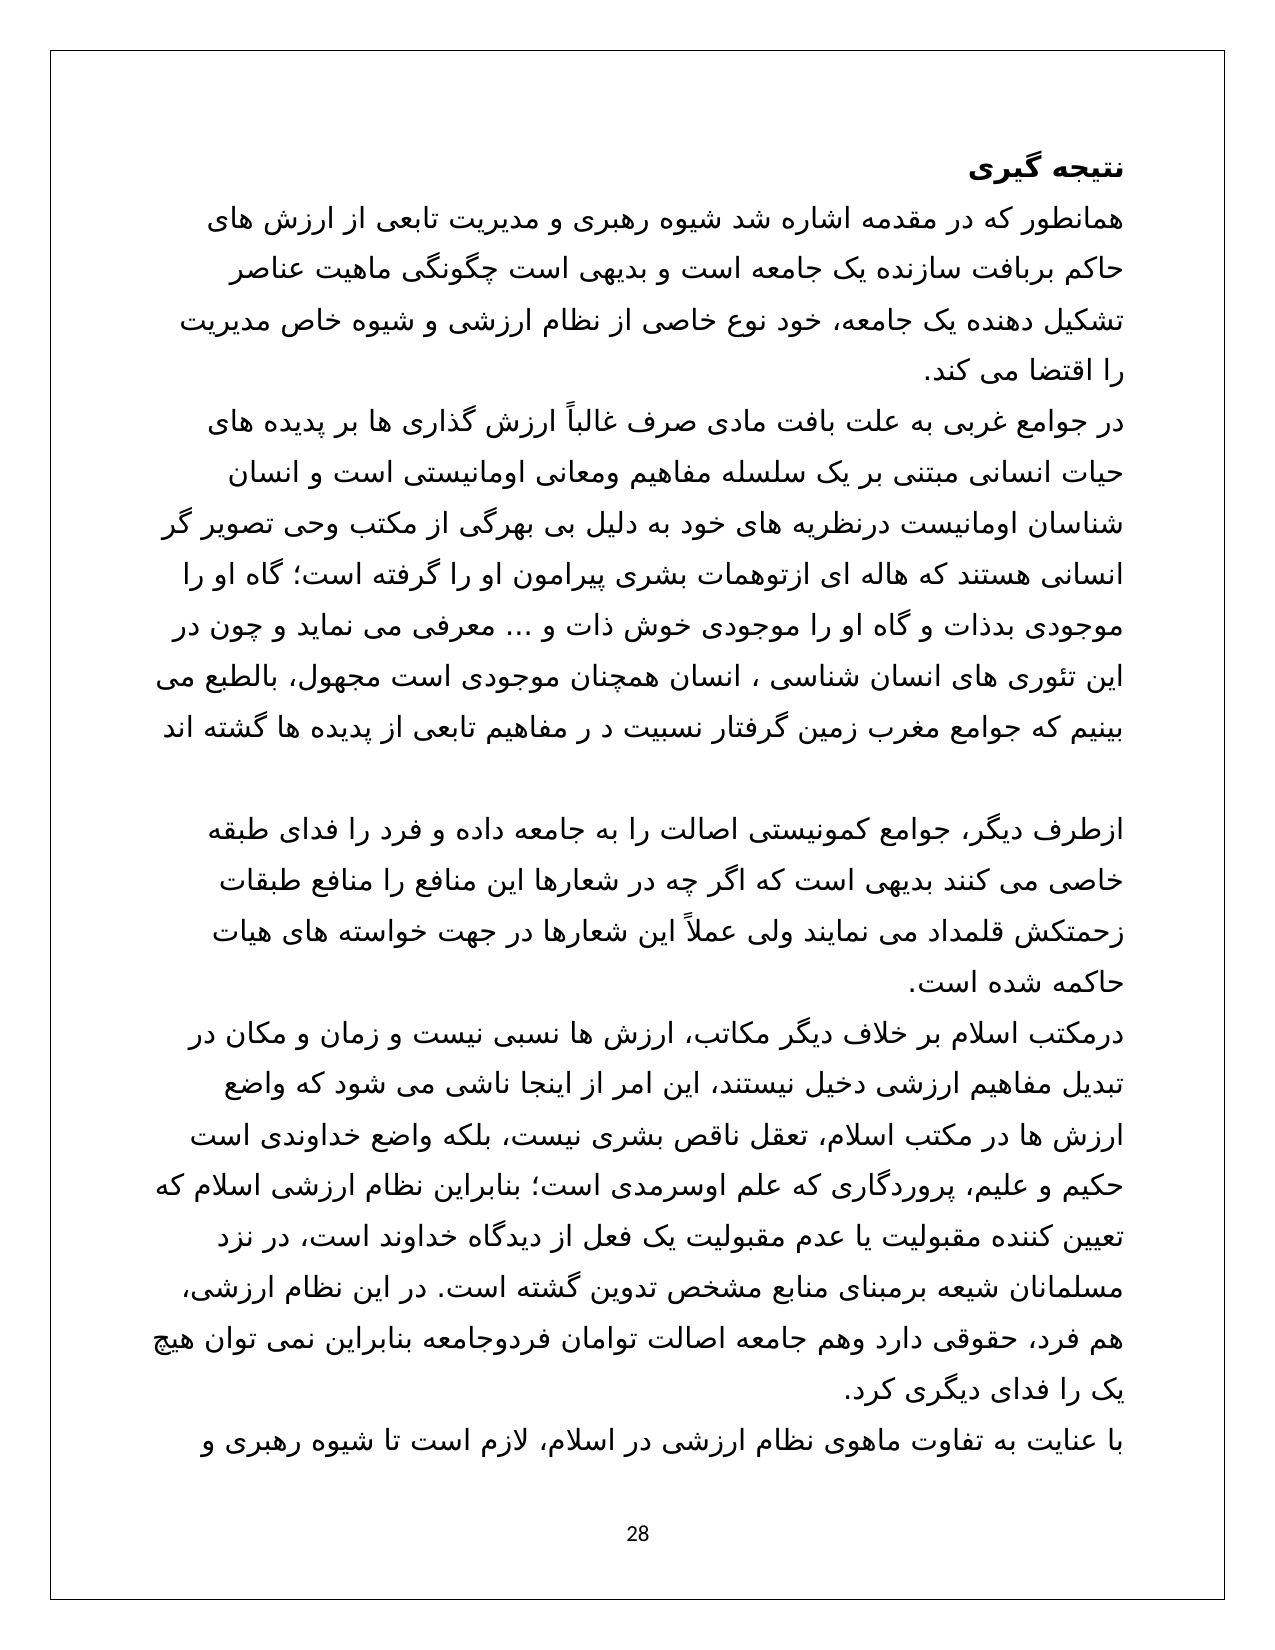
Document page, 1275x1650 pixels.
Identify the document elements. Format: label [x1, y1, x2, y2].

text [150, 150, 1125, 1457]
